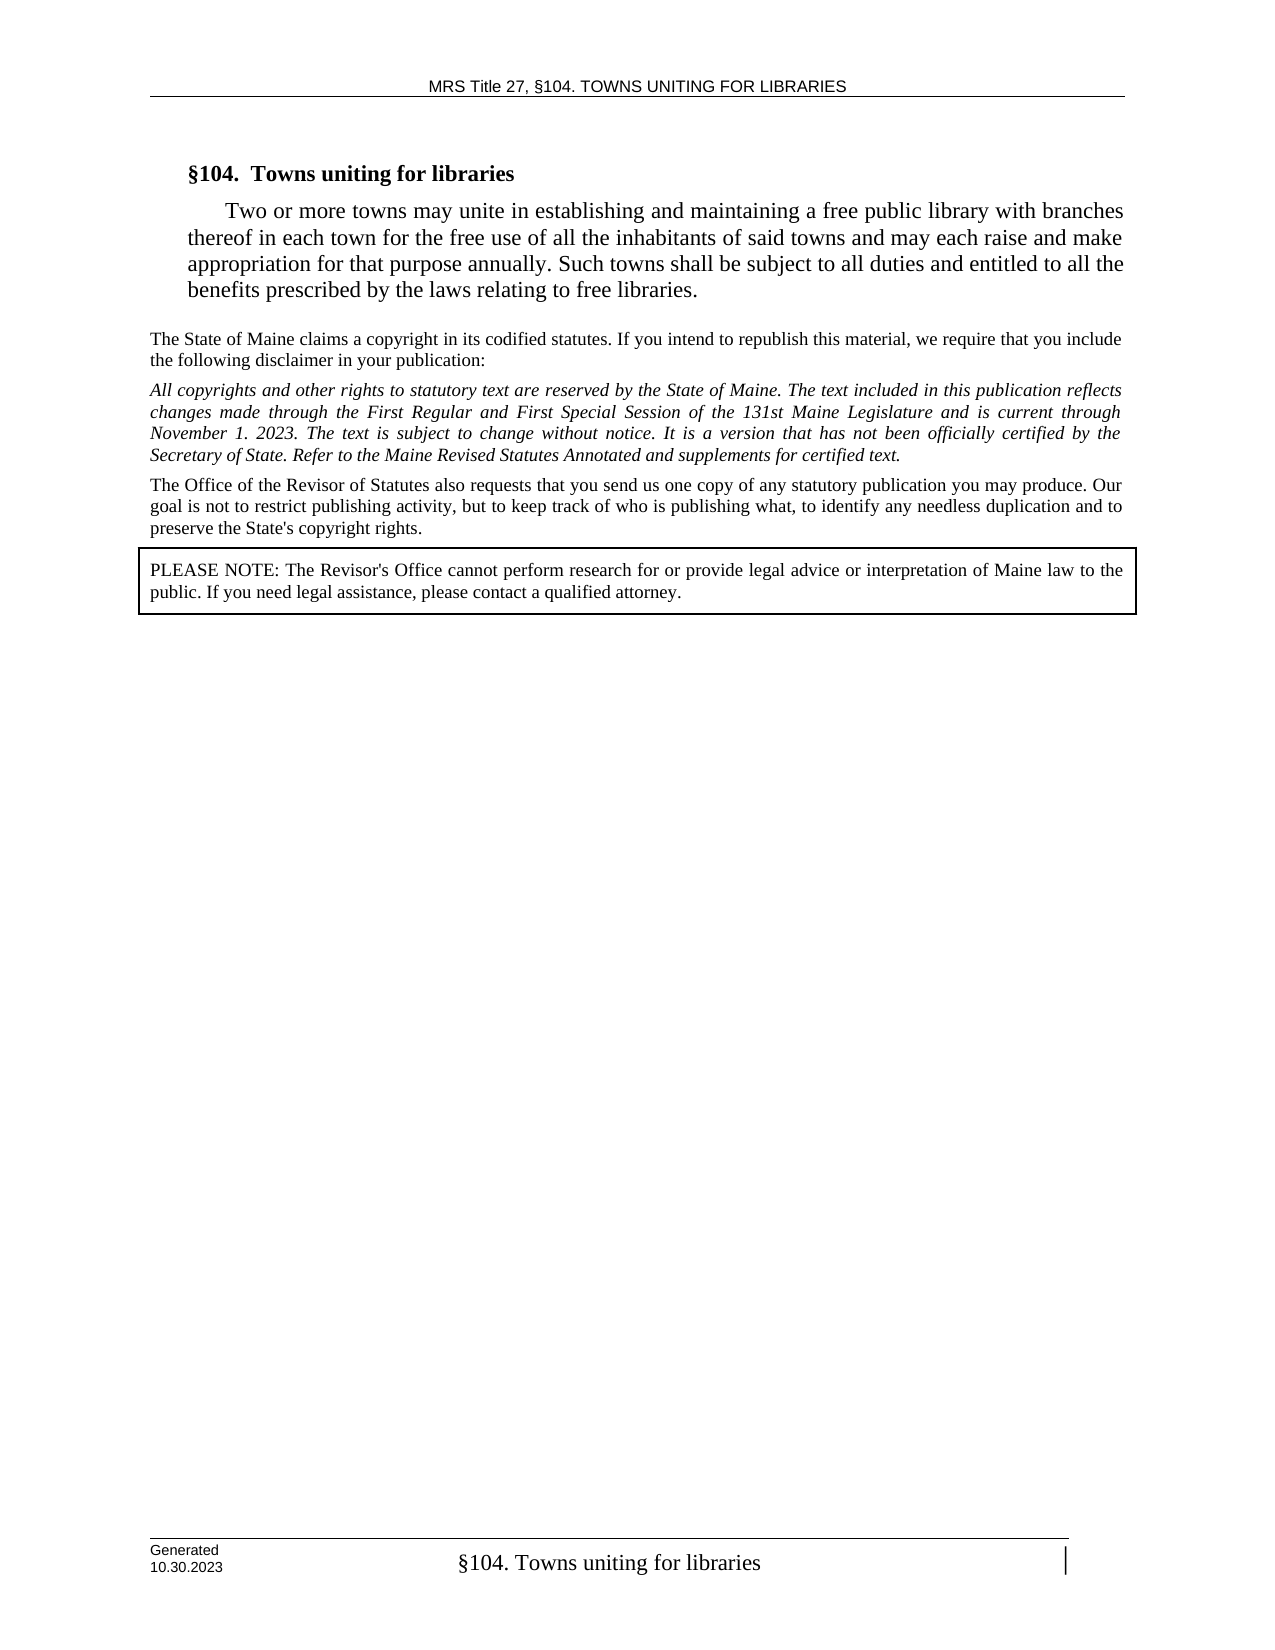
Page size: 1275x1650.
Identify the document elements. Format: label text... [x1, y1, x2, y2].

text The Office of the Revisor of Statutes also requests that you send us one copy of any statutory publication you may produce. Our goal is not to restrict publishing activity, but to keep track of who is publishing what, to identify any needless duplication and to preserve the State's copyright rights. [150, 474, 1125, 538]
text §104. Towns uniting for libraries [187, 160, 1125, 187]
text PLEASE NOTE: The Revisor's Office cannot perform research for or provide legal advice or interpretation of Maine law to the public. If you need legal assistance, please contact a qualified attorney. [140, 549, 1135, 613]
text All copyrights and other rights to statutory text are reserved by the State of Maine. The text included in this publication reflects changes made through the First Regular and First Special Session of the 131st Maine Legislature and is current through November 1. 2023 . The text is subject to change without notice. It is a version that has not been officially certified by the Secretary of State. Refer to the Maine Revised Statutes Annotated and supplements for certified text. [150, 379, 1125, 465]
text The State of Maine claims a copyright in its codified statutes. If you intend to republish this material, we require that you include the following disclaimer in your publication: [150, 328, 1125, 371]
text Two or more towns may unite in establishing and maintaining a free public library with branches thereof in each town for the free use of all the inhabitants of said towns and may each raise and make appropriation for that purpose annually. Such towns shall be subject to all duties and entitled to all the benefits prescribed by the laws relating to free libraries. [187, 197, 1125, 303]
